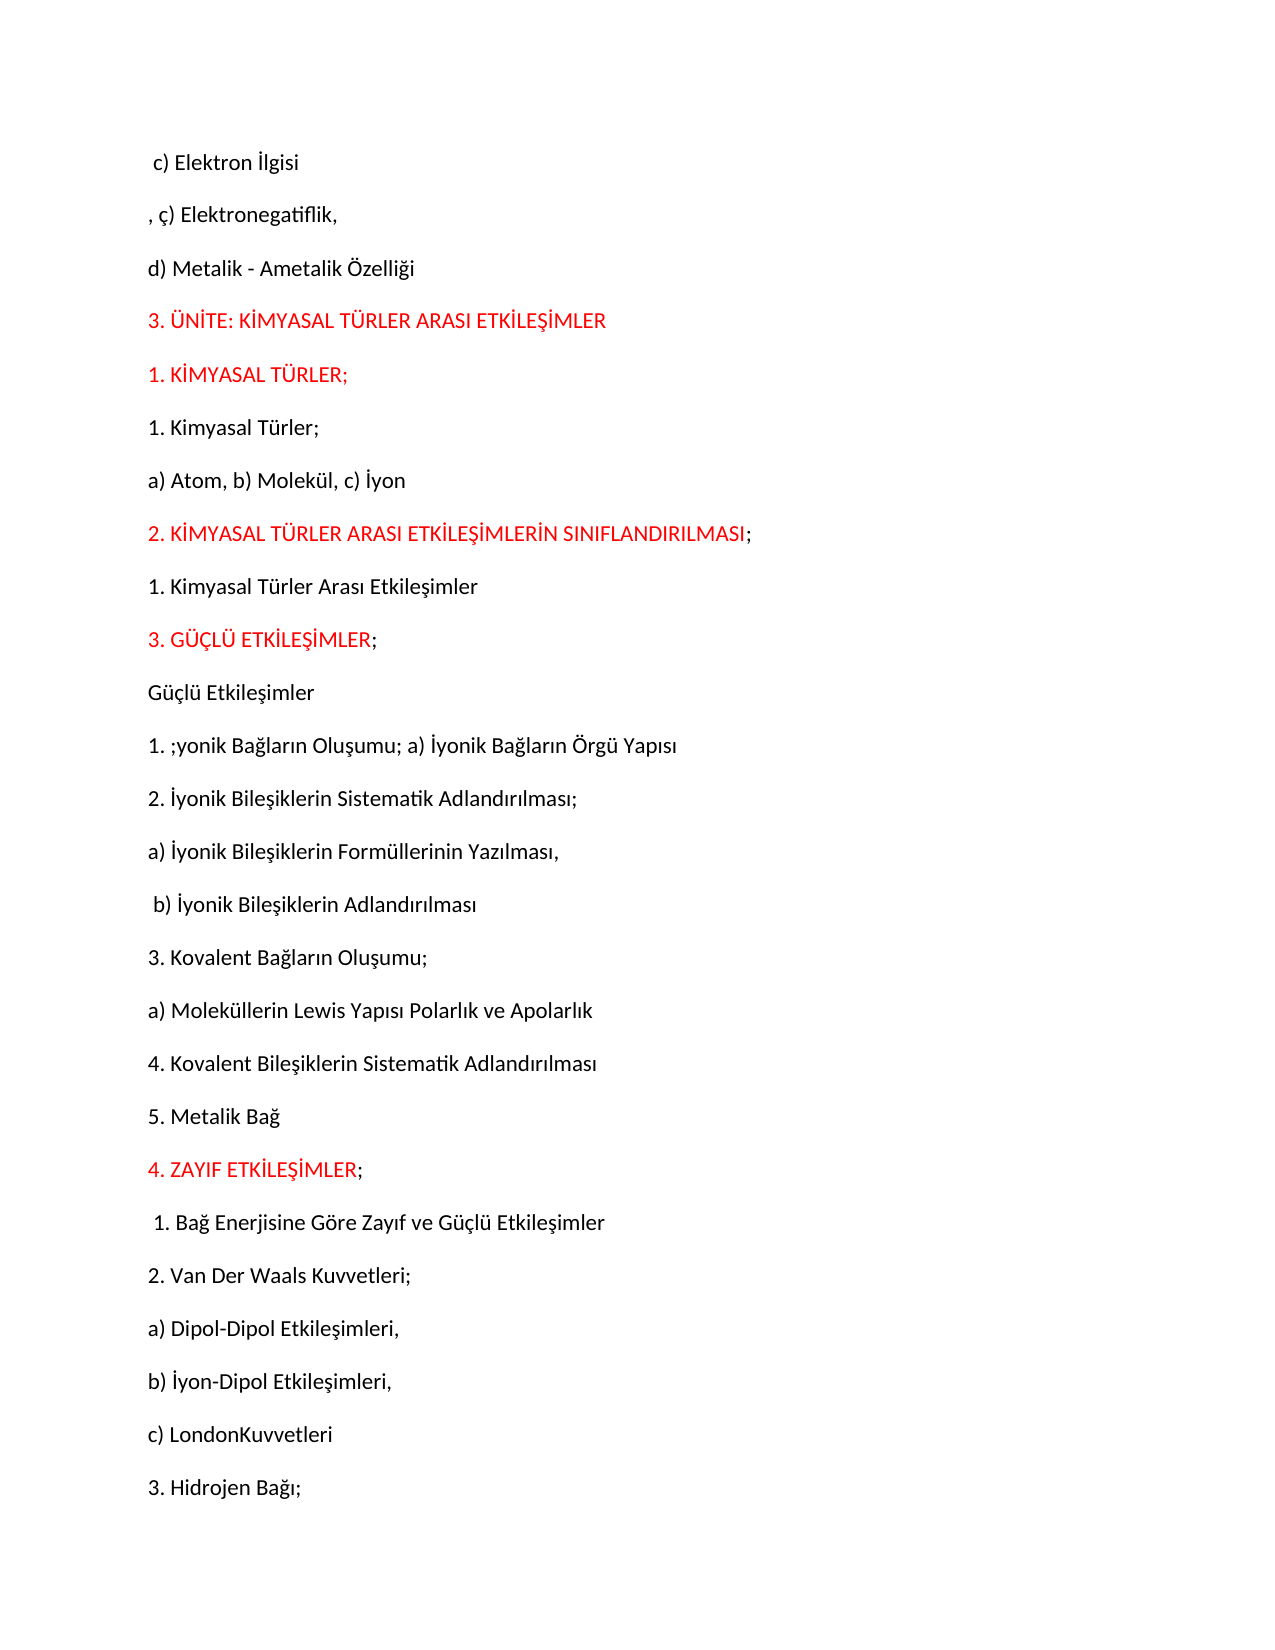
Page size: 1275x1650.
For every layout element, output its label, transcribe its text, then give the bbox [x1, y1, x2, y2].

text 4. ZAYIF ETKİLEŞİMLER; [148, 1155, 1127, 1183]
text 3. Kovalent Bağların Oluşumu; [148, 943, 1127, 971]
text c) Elektron İlgisi [148, 148, 1127, 176]
text b) İyon-Dipol Etkileşimleri, [148, 1367, 1127, 1395]
text 3. ÜNİTE: KİMYASAL TÜRLER ARASI ETKİLEŞİMLER [148, 307, 1127, 335]
text b) İyonik Bileşiklerin Adlandırılması [148, 890, 1127, 918]
text d) Metalik - Ametalik Özelliği [148, 254, 1127, 282]
text Güçlü Etkileşimler [148, 678, 1127, 706]
text c) LondonKuvvetleri [148, 1420, 1127, 1448]
text 3. Hidrojen Bağı; [148, 1473, 1127, 1501]
text 5. Metalik Bağ [148, 1102, 1127, 1130]
text a) İyonik Bileşiklerin Formüllerinin Yazılması, [148, 837, 1127, 865]
text 1. Kimyasal Türler Arası Etkileşimler [148, 572, 1127, 600]
text 4. Kovalent Bileşiklerin Sistematik Adlandırılması [148, 1049, 1127, 1077]
text 1. KİMYASAL TÜRLER; [148, 360, 1127, 388]
text 3. GÜÇLÜ ETKİLEŞİMLER; [148, 625, 1127, 653]
text 2. KİMYASAL TÜRLER ARASI ETKİLEŞİMLERİN SINIFLANDIRILMASI; [148, 519, 1127, 547]
text 2. İyonik Bileşiklerin Sistematik Adlandırılması; [148, 784, 1127, 812]
text a) Atom, b) Molekül, c) İyon [148, 466, 1127, 494]
text 2. Van Der Waals Kuvvetleri; [148, 1261, 1127, 1289]
text a) Moleküllerin Lewis Yapısı Polarlık ve Apolarlık [148, 996, 1127, 1024]
text a) Dipol-Dipol Etkileşimleri, [148, 1314, 1127, 1342]
text 1. Bağ Enerjisine Göre Zayıf ve Güçlü Etkileşimler [148, 1208, 1127, 1236]
text 1. ;yonik Bağların Oluşumu; a) İyonik Bağların Örgü Yapısı [148, 731, 1127, 759]
text , ç) Elektronegatiflik, [148, 201, 1127, 229]
text 1. Kimyasal Türler; [148, 413, 1127, 441]
